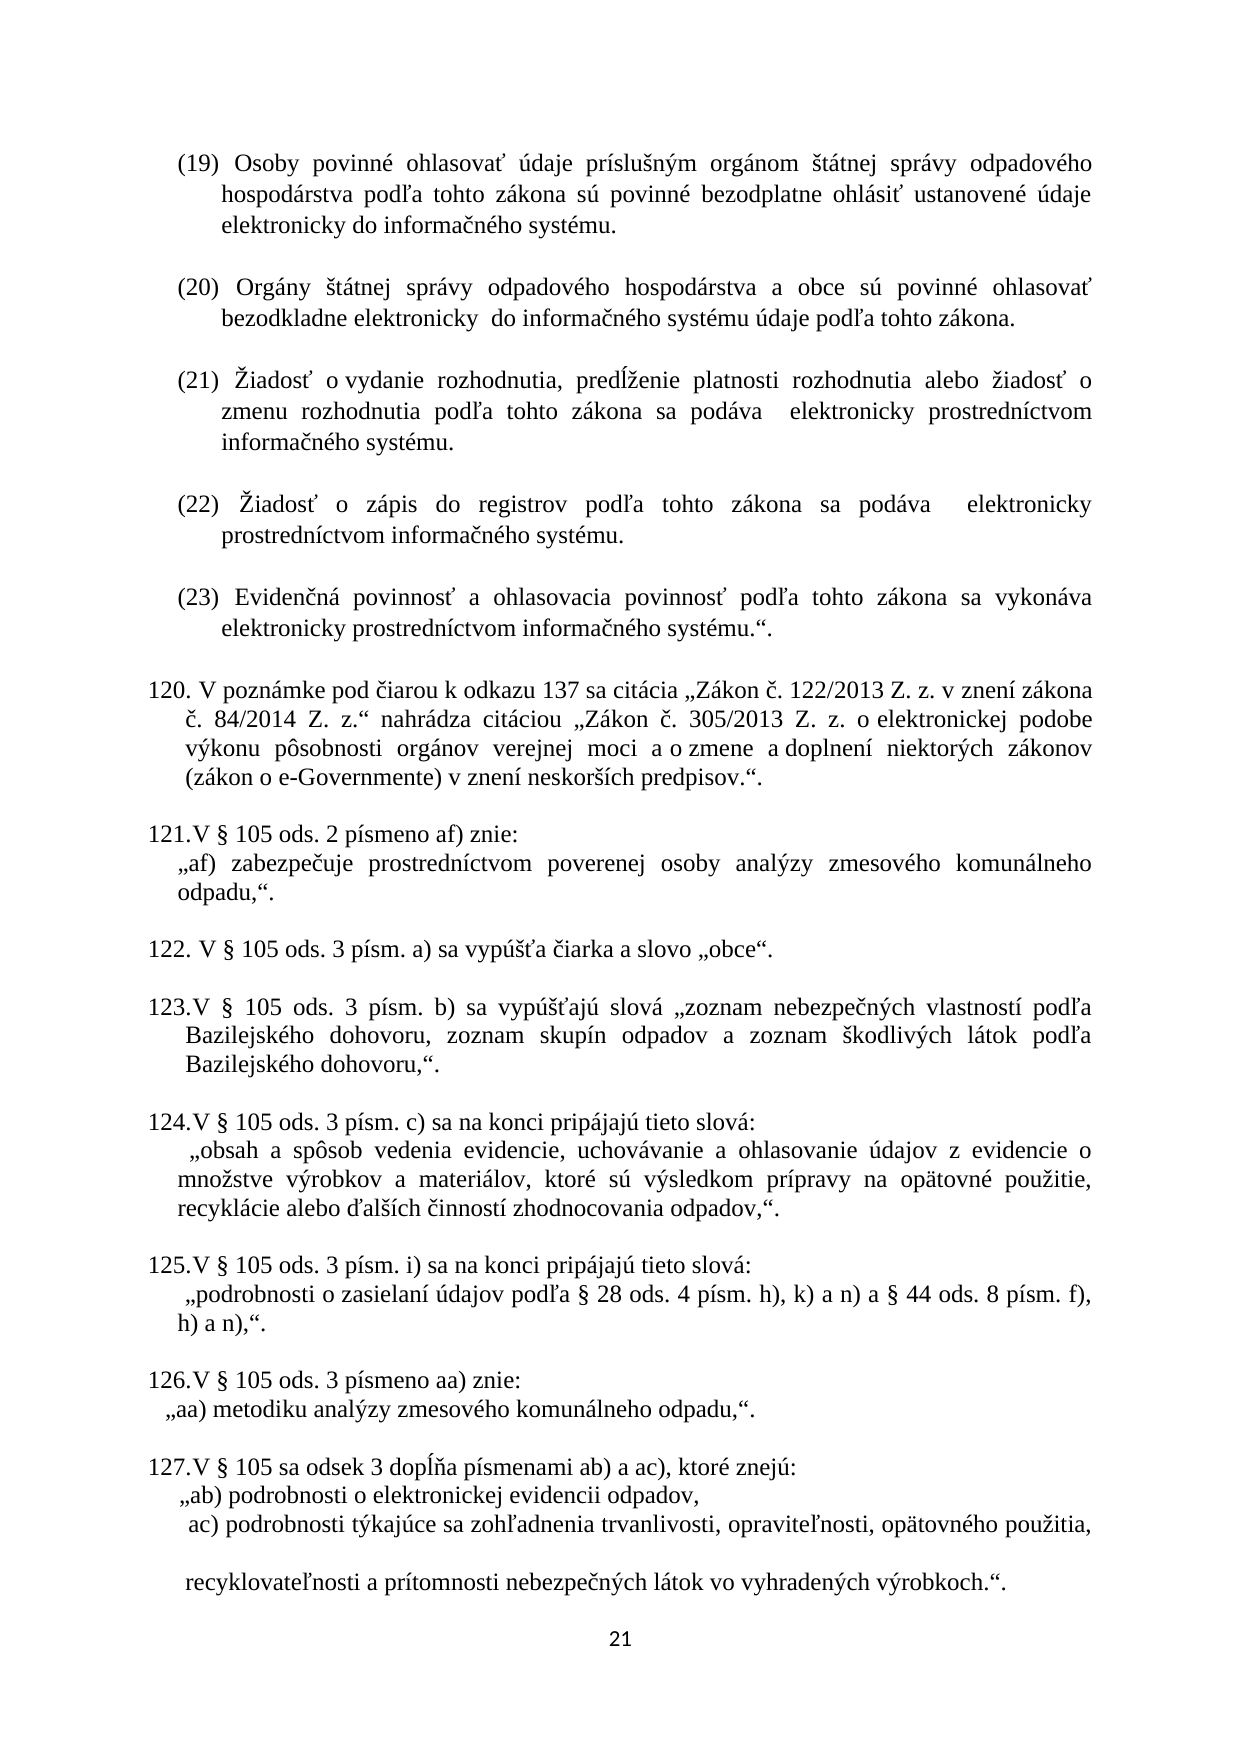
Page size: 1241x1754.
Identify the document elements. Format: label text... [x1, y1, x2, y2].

list Žiadosť o zápis do registrov podľa tohto zákona sa podáva elektronicky prostredníctvom informačného systému. [177, 489, 1093, 549]
list V poznámke pod čiarou k odkazu 137 sa citácia „Zákon č. 122/2013 Z. z. v znení zákona č. 84/2014 Z. z.“ nahrádza citáciou „Zákon č. 305/2013 Z. z. o elektronickej podobe výkonu pôsobnosti orgánov verejnej moci a o zmene a doplnení niektorých zákonov (zákon o e-Governmente) v znení neskorších predpisov.“. [148, 675, 1093, 790]
list „obsah a spôsob vedenia evidencie, uchovávanie a ohlasovanie údajov z evidencie o množstve výrobkov a materiálov, ktoré sú výsledkom prípravy na opätovné použitie, recyklácie alebo ďalších činností zhodnocovania odpadov,“. [177, 1135, 1093, 1222]
list Orgány štátnej správy odpadového hospodárstva a obce sú povinné ohlasovať bezodkladne elektronicky do informačného systému údaje podľa tohto zákona. [177, 272, 1093, 332]
list Žiadosť o vydanie rozhodnutia, predĺženie platnosti rozhodnutia alebo žiadosť o zmenu rozhodnutia podľa tohto zákona sa podáva elektronicky prostredníctvom informačného systému. [177, 365, 1093, 456]
list V § 105 sa odsek 3 dopĺňa písmenami ab) a ac), ktoré znejú: [148, 1452, 1093, 1480]
text „aa) metodiku analýzy zmesového komunálneho odpadu,“. [140, 1394, 1093, 1423]
text ac) podrobnosti týkajúce sa zohľadnenia trvanlivosti, opraviteľnosti, opätovného použitia, recyklovateľnosti a prítomnosti nebezpečných látok vo vyhradených výrobkoch.“. [148, 1509, 1093, 1595]
list V § 105 ods. 2 písmeno af) znie: [148, 819, 1093, 848]
list V § 105 ods. 3 písmeno aa) znie: [148, 1365, 1093, 1394]
list V § 105 ods. 3 písm. b) sa vypúšťajú slová „zoznam nebezpečných vlastností podľa Bazilejského dohovoru, zoznam skupín odpadov a zoznam škodlivých látok podľa Bazilejského dohovoru,“. [148, 992, 1093, 1078]
list Evidenčná povinnosť a ohlasovacia povinnosť podľa tohto zákona sa vykonáva elektronicky prostredníctvom informačného systému.“. [177, 582, 1093, 642]
text „ab) podrobnosti o elektronickej evidencii odpadov, [148, 1480, 1093, 1509]
list V § 105 ods. 3 písm. a) sa vypúšťa čiarka a slovo „obce“. [148, 934, 1093, 963]
list Osoby povinné ohlasovať údaje príslušným orgánom štátnej správy odpadového hospodárstva podľa tohto zákona sú povinné bezodplatne ohlásiť ustanovené údaje elektronicky do informačného systému. [177, 148, 1093, 238]
list V § 105 ods. 3 písm. i) sa na konci pripájajú tieto slová: [148, 1250, 1093, 1279]
list V § 105 ods. 3 písm. c) sa na konci pripájajú tieto slová: [148, 1107, 1093, 1135]
list „af) zabezpečuje prostredníctvom poverenej osoby analýzy zmesového komunálneho odpadu,“. [177, 848, 1093, 905]
list „podrobnosti o zasielaní údajov podľa § 28 ods. 4 písm. h), k) a n) a § 44 ods. 8 písm. f), h) a n),“. [177, 1279, 1093, 1337]
